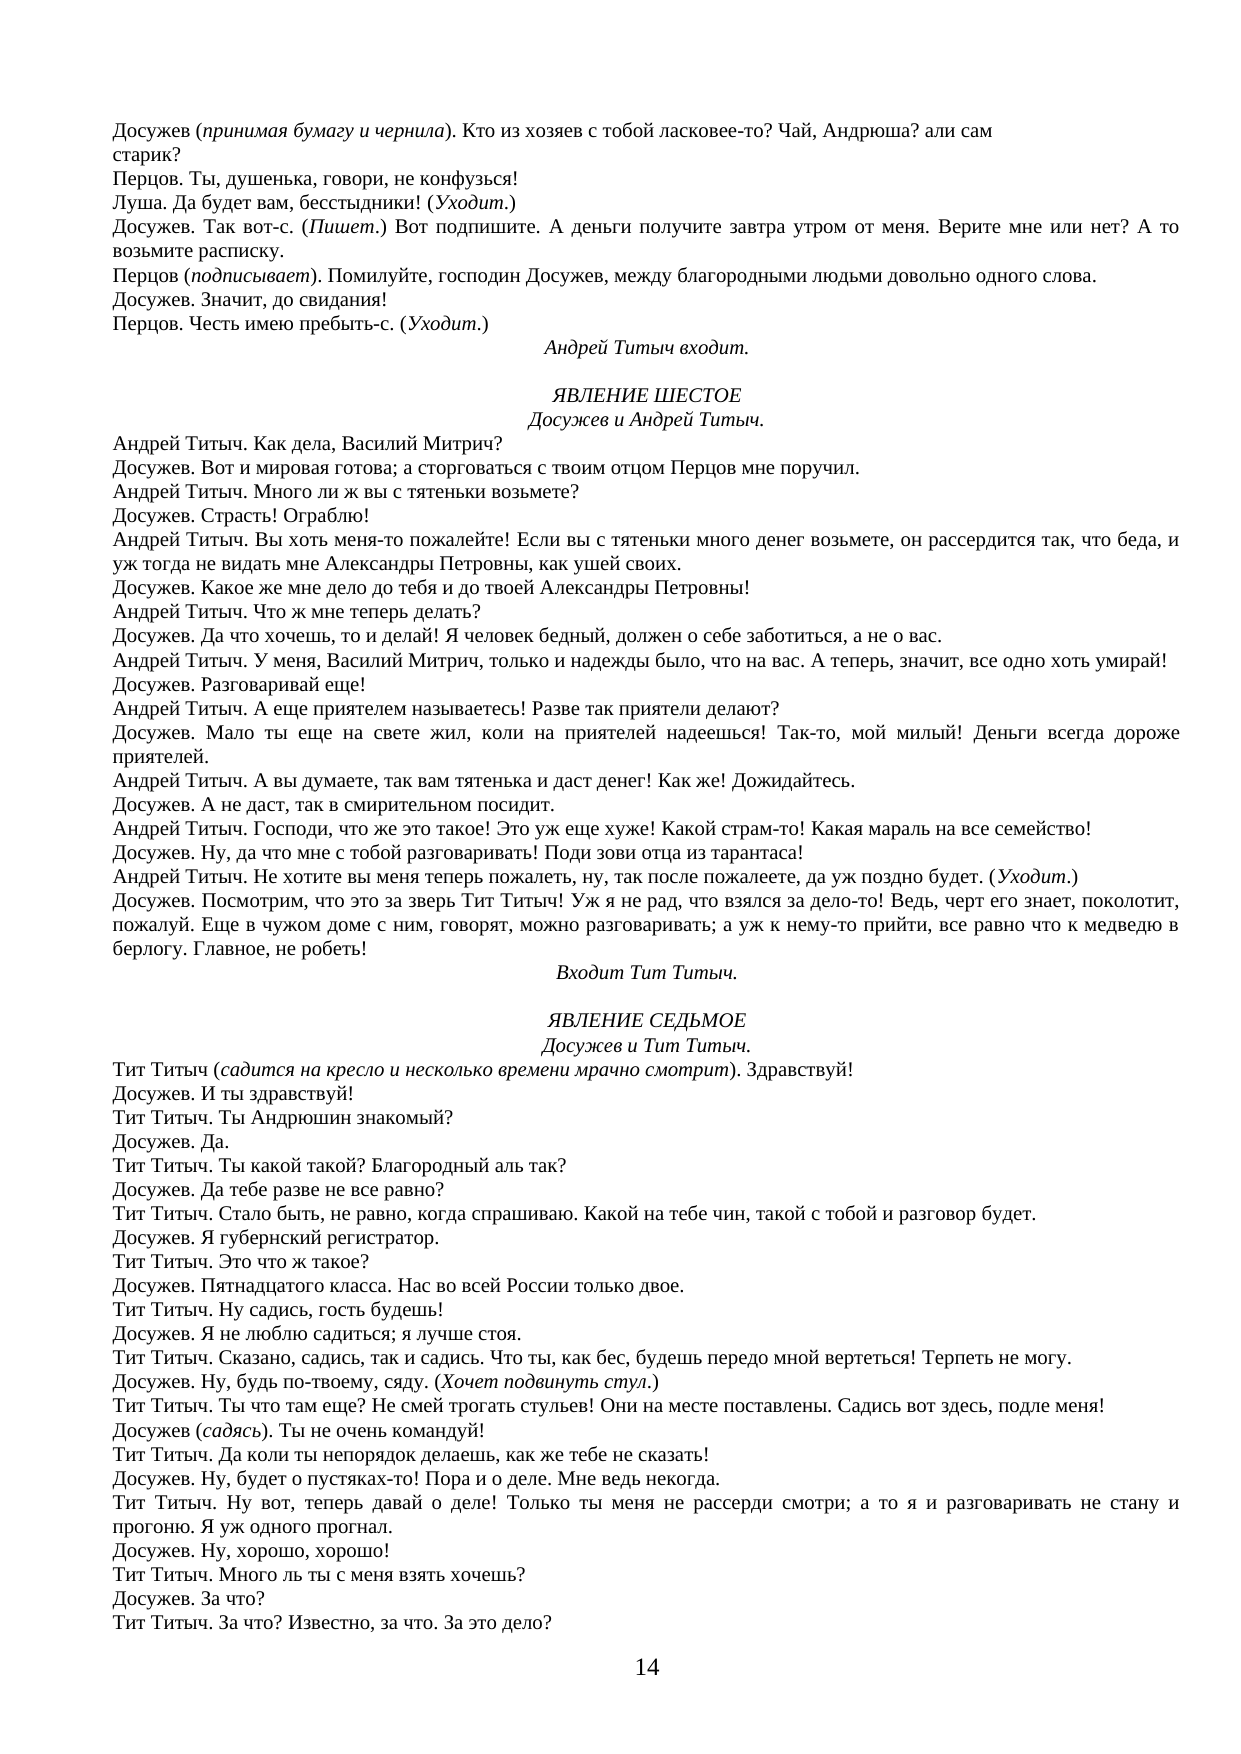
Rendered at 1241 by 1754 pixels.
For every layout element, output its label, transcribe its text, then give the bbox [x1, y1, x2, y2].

text Досужев. Да. [112, 1129, 1181, 1153]
text Досужев. Я не люблю садиться; я лучше стоя. [112, 1321, 1181, 1345]
text Досужев. А не даст, так в смирительном посидит. [112, 792, 1181, 816]
text Луша. Да будет вам, бесстыдники! (Уходит.) [112, 190, 1181, 214]
text Перцов. Ты, душенька, говори, не конфузься! [112, 166, 1181, 190]
text Тит Титыч. Сказано, садись, так и садись. Что ты, как бес, будешь передо мной вертеться! Терпеть не могу. [112, 1345, 1181, 1369]
text Досужев. Да тебе разве не все равно? [112, 1177, 1181, 1201]
text Досужев. Значит, до свидания! [112, 287, 1181, 311]
text Андрей Титыч. Не хотите вы меня теперь пожалеть, ну, так после пожалеете, да уж поздно будет. (Уходит.) [112, 864, 1181, 888]
text Тит Титыч. Да коли ты непорядок делаешь, как же тебе не сказать! [112, 1442, 1181, 1466]
text Досужев. Мало ты еще на свете жил, коли на приятелей надеешься! Так-то, мой милый! Деньги всегда дороже приятелей. [112, 720, 1181, 768]
text Досужев. Какое же мне дело до тебя и до твоей Александры Петровны! [112, 575, 1181, 599]
text Андрей Титыч. Как дела, Василий Митрич? [112, 431, 1181, 455]
text Досужев. Ну, будет о пустяках-то! Пора и о деле. Мне ведь некогда. [112, 1466, 1181, 1490]
text старик? [112, 142, 1181, 166]
text Досужев. Разговаривай еще! [112, 672, 1181, 696]
text Входит Тит Титыч. [112, 960, 1181, 984]
text Тит Титыч (садится на кресло и несколько времени мрачно смотрит). Здравствуй! [112, 1057, 1181, 1081]
text Тит Титыч. Ну вот, теперь давай о деле! Только ты меня не рассерди смотри; а то я и разговаривать не стану и прогоню. Я уж одного прогнал. [112, 1490, 1181, 1538]
text Андрей Титыч. Вы хоть меня-то пожалейте! Если вы с тятеньки много денег возьмете, он рассердится так, что беда, и уж тогда не видать мне Александры Петровны, как ушей своих. [112, 527, 1181, 575]
text Тит Титыч. Стало быть, не равно, когда спрашиваю. Какой на тебе чин, такой с тобой и разговор будет. [112, 1201, 1181, 1225]
text Досужев. Вот и мировая готова; а сторговаться с твоим отцом Перцов мне поручил. [112, 455, 1181, 479]
text Андрей Титыч. Что ж мне теперь делать? [112, 599, 1181, 623]
text Досужев. Ну, будь по-твоему, сяду. (Хочет подвинуть стул.) [112, 1369, 1181, 1393]
text Андрей Титыч входит. [112, 335, 1181, 359]
text Тит Титыч. Ты какой такой? Благородный аль так? [112, 1153, 1181, 1177]
text Досужев и Андрей Титыч. [112, 407, 1181, 431]
text Досужев (садясь). Ты не очень командуй! [112, 1417, 1181, 1442]
text Перцов. Честь имею пребыть-с. (Уходит.) [112, 311, 1181, 335]
text Тит Титыч. Это что ж такое? [112, 1249, 1181, 1273]
text Досужев. Я губернский регистратор. [112, 1225, 1181, 1249]
text Тит Титыч. Ну садись, гость будешь! [112, 1297, 1181, 1321]
text Досужев. Посмотрим, что это за зверь Тит Титыч! Уж я не рад, что взялся за дело-то! Ведь, черт его знает, поколотит, пожалуй. Еще в чужом доме с ним, говорят, можно разговаривать; а уж к нему-то прийти, все равно что к медведю в берлогу. Главное, не робеть! [112, 888, 1181, 960]
text Тит Титыч. За что? Известно, за что. За это дело? [112, 1610, 1181, 1634]
text Тит Титыч. Ты Андрюшин знакомый? [112, 1105, 1181, 1129]
text ЯВЛЕНИЕ ШЕСТОЕ [112, 383, 1181, 407]
text Досужев. За что? [112, 1586, 1181, 1610]
text Андрей Титыч. У меня, Василий Митрич, только и надежды было, что на вас. А теперь, значит, все одно хоть умирай! [112, 647, 1181, 672]
text Досужев. Пятнадцатого класса. Нас во всей России только двое. [112, 1273, 1181, 1297]
text Андрей Титыч. Много ли ж вы с тятеньки возьмете? [112, 479, 1181, 503]
text Досужев. Да что хочешь, то и делай! Я человек бедный, должен о себе заботиться, а не о вас. [112, 623, 1181, 647]
text Досужев и Тит Титыч. [112, 1032, 1181, 1057]
text Андрей Титыч. А вы думаете, так вам тятенька и даст денег! Как же! Дожидайтесь. [112, 768, 1181, 792]
text Андрей Титыч. А еще приятелем называетесь! Разве так приятели делают? [112, 696, 1181, 720]
text Досужев (принимая бумагу и чернила). Кто из хозяев с тобой ласковее-то? Чай, Андрюша? али сам [112, 118, 1181, 142]
text Досужев. Так вот-с. (Пишет.) Вот подпишите. А деньги получите завтра утром от меня. Верите мне или нет? А то возьмите расписку. [112, 214, 1181, 262]
text Тит Титыч. Ты что там еще? Не смей трогать стульев! Они на месте поставлены. Садись вот здесь, подле меня! [112, 1393, 1181, 1417]
text Перцов (подписывает). Помилуйте, господин Досужев, между благородными людьми довольно одного слова. [112, 262, 1181, 287]
text ЯВЛЕНИЕ СЕДЬМОЕ [112, 1008, 1181, 1032]
text Досужев. Страсть! Ограблю! [112, 503, 1181, 527]
text Андрей Титыч. Господи, что же это такое! Это уж еще хуже! Какой страм-то! Какая мараль на все семейство! [112, 816, 1181, 840]
text Тит Титыч. Много ль ты с меня взять хочешь? [112, 1562, 1181, 1586]
text Досужев. Ну, да что мне с тобой разговаривать! Поди зови отца из тарантаса! [112, 840, 1181, 864]
text Досужев. Ну, хорошо, хорошо! [112, 1538, 1181, 1562]
text Досужев. И ты здравствуй! [112, 1081, 1181, 1105]
